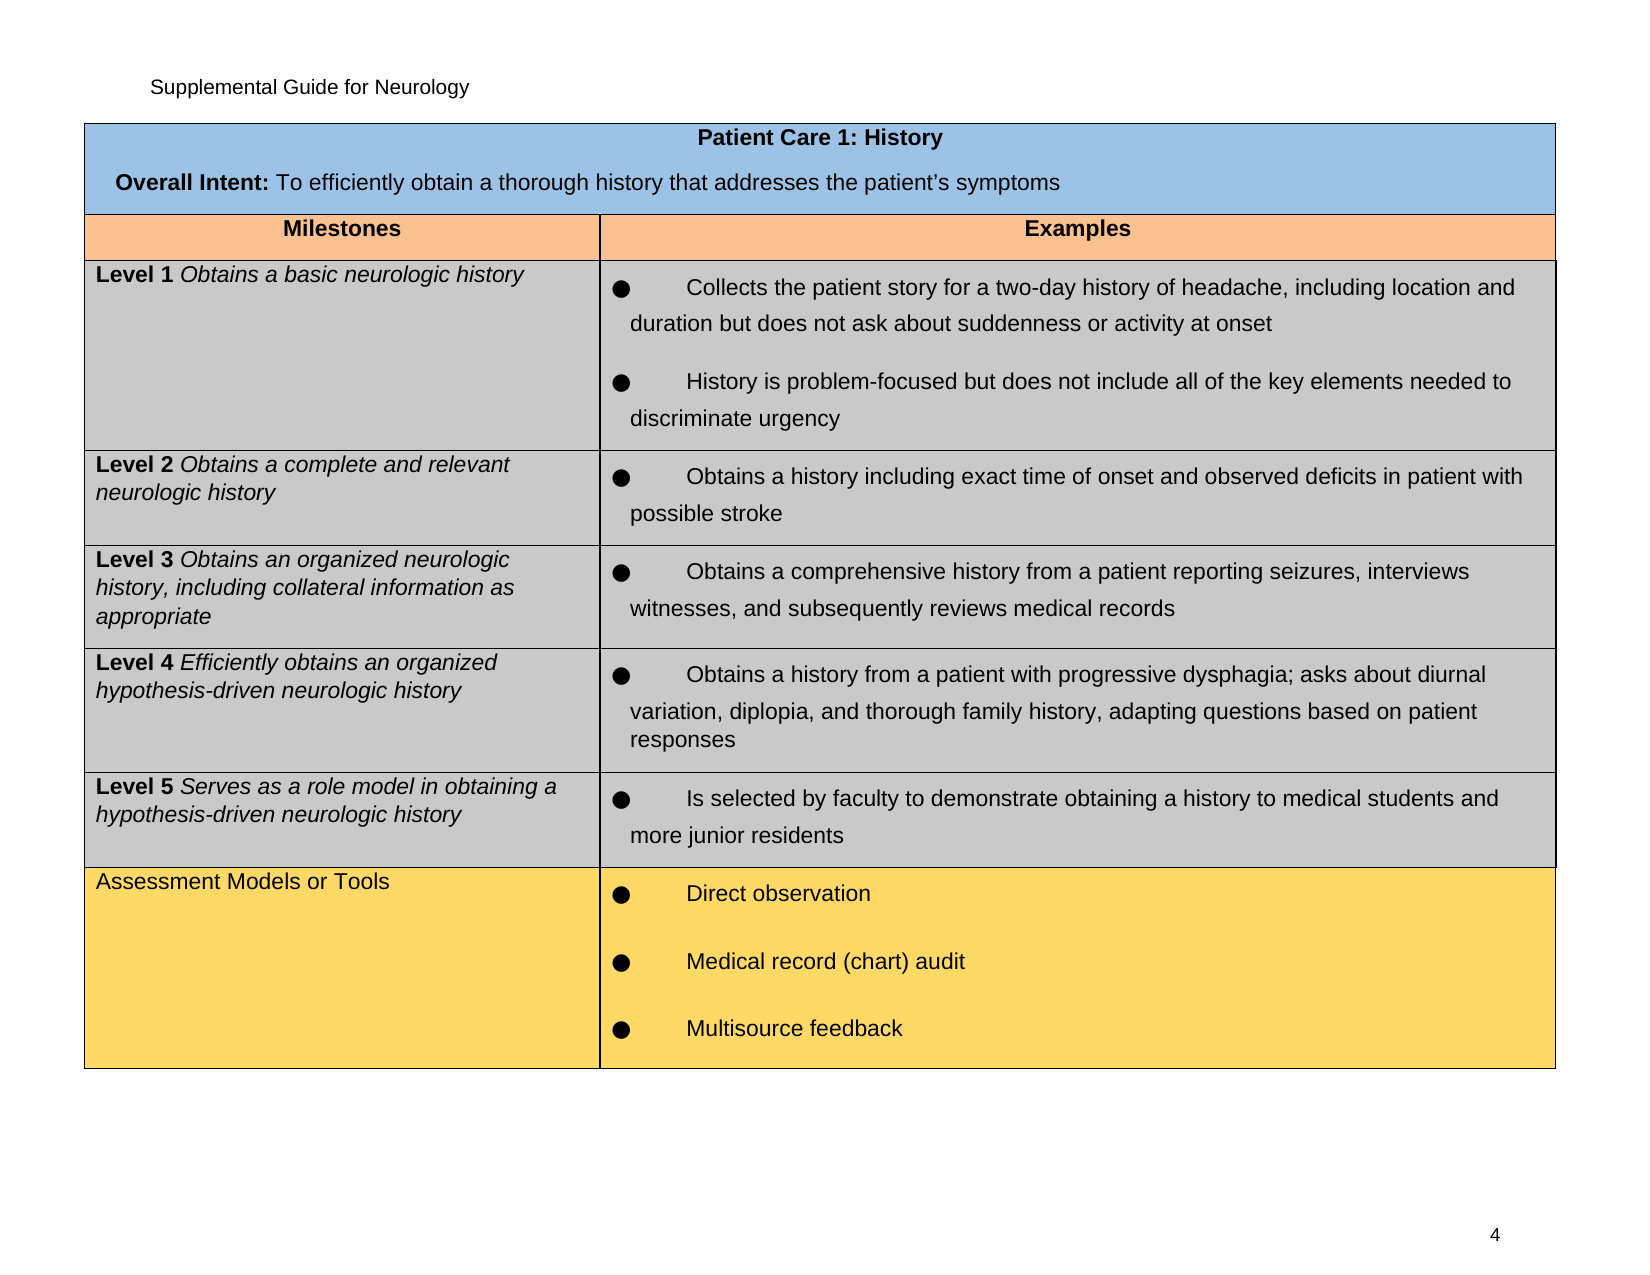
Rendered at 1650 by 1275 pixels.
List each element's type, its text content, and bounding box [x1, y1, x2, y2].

table_cell Obtains a history including exact time of onset and observed deficits in patient with possible stroke [601, 451, 1555, 545]
table_cell Level 4 Efficiently obtains an organized hypothesis-driven neurologic history [85, 649, 599, 772]
table_cell Collects the patient story for a two-day history of headache, including location and duration but does not ask about suddenness or activity at onset History is problem-focused but does not include all of the key elements needed to discriminate urgency [601, 261, 1555, 450]
table_cell Examples [601, 215, 1555, 260]
table_cell Level 2 Obtains a complete and relevant neurologic history [85, 451, 599, 545]
table_header Patient Care 1: History Overall Intent: To efficiently obtain a thorough history that addresses the patient’s symptoms [85, 124, 1555, 214]
table_cell Is selected by faculty to demonstrate obtaining a history to medical students and more junior residents [601, 773, 1555, 867]
table_cell Level 1 Obtains a basic neurologic history [85, 261, 599, 450]
table_cell Milestones [85, 215, 599, 260]
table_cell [601, 868, 1555, 1068]
table_cell Level 3 Obtains an organized neurologic history, including collateral information as appropriate [85, 546, 599, 648]
table_cell Obtains a history from a patient with progressive dysphagia; asks about diurnal variation, diplopia, and thorough family history, adapting questions based on patient responses [601, 649, 1555, 772]
table_cell Level 5 Serves as a role model in obtaining a hypothesis-driven neurologic history [85, 773, 599, 867]
table_cell Obtains a comprehensive history from a patient reporting seizures, interviews witnesses, and subsequently reviews medical records [601, 546, 1555, 648]
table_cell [85, 868, 599, 1068]
